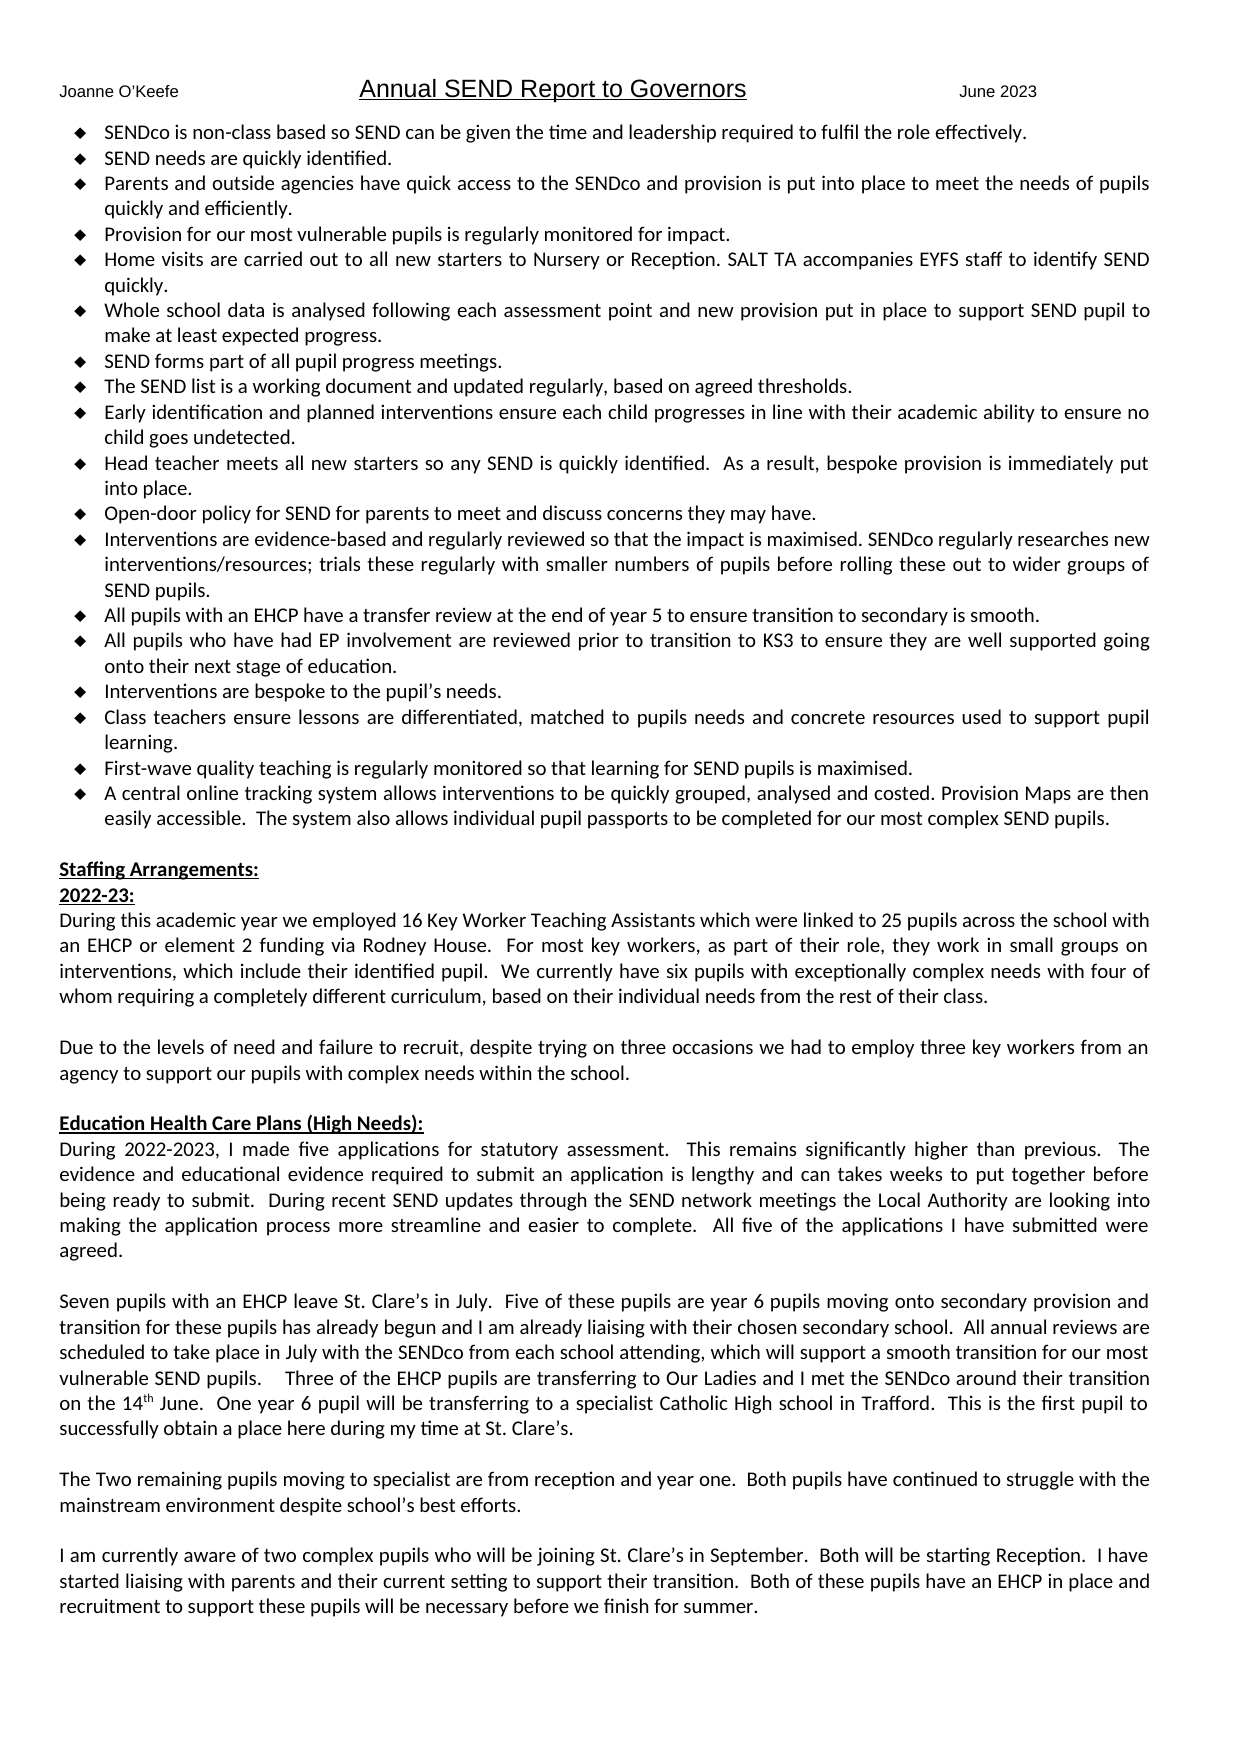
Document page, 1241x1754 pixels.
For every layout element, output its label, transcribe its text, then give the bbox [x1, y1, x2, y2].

text Education Health Care Plans (High Needs): [59, 1111, 1152, 1136]
list SEND needs are quickly identified. [74, 145, 1152, 170]
text The Two remaining pupils moving to specialist are from reception and year one. Both pupils have continued to struggle with the mainstream environment despite school’s best efforts. [59, 1466, 1152, 1517]
list Early identification and planned interventions ensure each child progresses in line with their academic ability to ensure no child goes undetected. [74, 399, 1152, 450]
list Open-door policy for SEND for parents to meet and discuss concerns they may have. [74, 501, 1152, 526]
list Interventions are evidence-based and regularly reviewed so that the impact is maximised. SENDco regularly researches new interventions/resources; trials these regularly with smaller numbers of pupils before rolling these out to wider groups of SEND pupils. [74, 526, 1152, 602]
list SEND forms part of all pupil progress meetings. [74, 348, 1152, 373]
list The SEND list is a working document and updated regularly, based on agreed thresholds. [74, 373, 1152, 399]
text Seven pupils with an EHCP leave St. Clare’s in July. Five of these pupils are year 6 pupils moving onto secondary provision and transition for these pupils has already begun and I am already liaising with their chosen secondary school. All annual reviews are scheduled to take place in July with the SENDco from each school attending, which will support a smooth transition for our most vulnerable SEND pupils. Three of the EHCP pupils are transferring to Our Ladies and I met the SENDco around their transition on the 14th June. One year 6 pupil will be transferring to a specialist Catholic High school in Trafford. This is the first pupil to successfully obtain a place here during my time at St. Clare’s. [59, 1288, 1152, 1441]
text During this academic year we employed 16 Key Worker Teaching Assistants which were linked to 25 pupils across the school with an EHCP or element 2 funding via Rodney House. For most key workers, as part of their role, they work in small groups on interventions, which include their identified pupil. We currently have six pupils with exceptionally complex needs with four of whom requiring a completely different curriculum, based on their individual needs from the rest of their class. [59, 907, 1152, 1009]
list Whole school data is analysed following each assessment point and new provision put in place to support SEND pupil to make at least expected progress. [74, 297, 1152, 348]
list All pupils who have had EP involvement are reviewed prior to transition to KS3 to ensure they are well supported going onto their next stage of education. [74, 628, 1152, 678]
text Staffing Arrangements: [59, 856, 1152, 882]
list Interventions are bespoke to the pupil’s needs. [74, 678, 1152, 704]
list First-wave quality teaching is regularly monitored so that learning for SEND pupils is maximised. [74, 755, 1152, 780]
list SENDco is non-class based so SEND can be given the time and leadership required to fulfil the role effectively. [74, 119, 1152, 145]
list Parents and outside agencies have quick access to the SENDco and provision is put into place to meet the needs of pupils quickly and efficiently. [74, 170, 1152, 221]
list Provision for our most vulnerable pupils is regularly monitored for impact. [74, 221, 1152, 246]
list Class teachers ensure lessons are differentiated, matched to pupils needs and concrete resources used to support pupil learning. [74, 704, 1152, 755]
text I am currently aware of two complex pupils who will be joining St. Clare’s in September. Both will be starting Reception. I have started liaising with parents and their current setting to support their transition. Both of these pupils have an EHCP in place and recruitment to support these pupils will be necessary before we finish for summer. [59, 1543, 1152, 1619]
text Due to the levels of need and failure to recruit, despite trying on three occasions we had to employ three key workers from an agency to support our pupils with complex needs within the school. [59, 1034, 1152, 1085]
list Home visits are carried out to all new starters to Nursery or Reception. SALT TA accompanies EYFS staff to identify SEND quickly. [74, 246, 1152, 297]
text 2022-23: [59, 882, 1152, 907]
list All pupils with an EHCP have a transfer review at the end of year 5 to ensure transition to secondary is smooth. [74, 602, 1152, 628]
text During 2022-2023, I made five applications for statutory assessment. This remains significantly higher than previous. The evidence and educational evidence required to submit an application is lengthy and can takes weeks to put together before being ready to submit. During recent SEND updates through the SEND network meetings the Local Authority are looking into making the application process more streamline and easier to complete. All five of the applications I have submitted were agreed. [59, 1136, 1152, 1263]
list A central online tracking system allows interventions to be quickly grouped, analysed and costed. Provision Maps are then easily accessible. The system also allows individual pupil passports to be completed for our most complex SEND pupils. [74, 780, 1152, 831]
list Head teacher meets all new starters so any SEND is quickly identified. As a result, bespoke provision is immediately put into place. [74, 450, 1152, 501]
